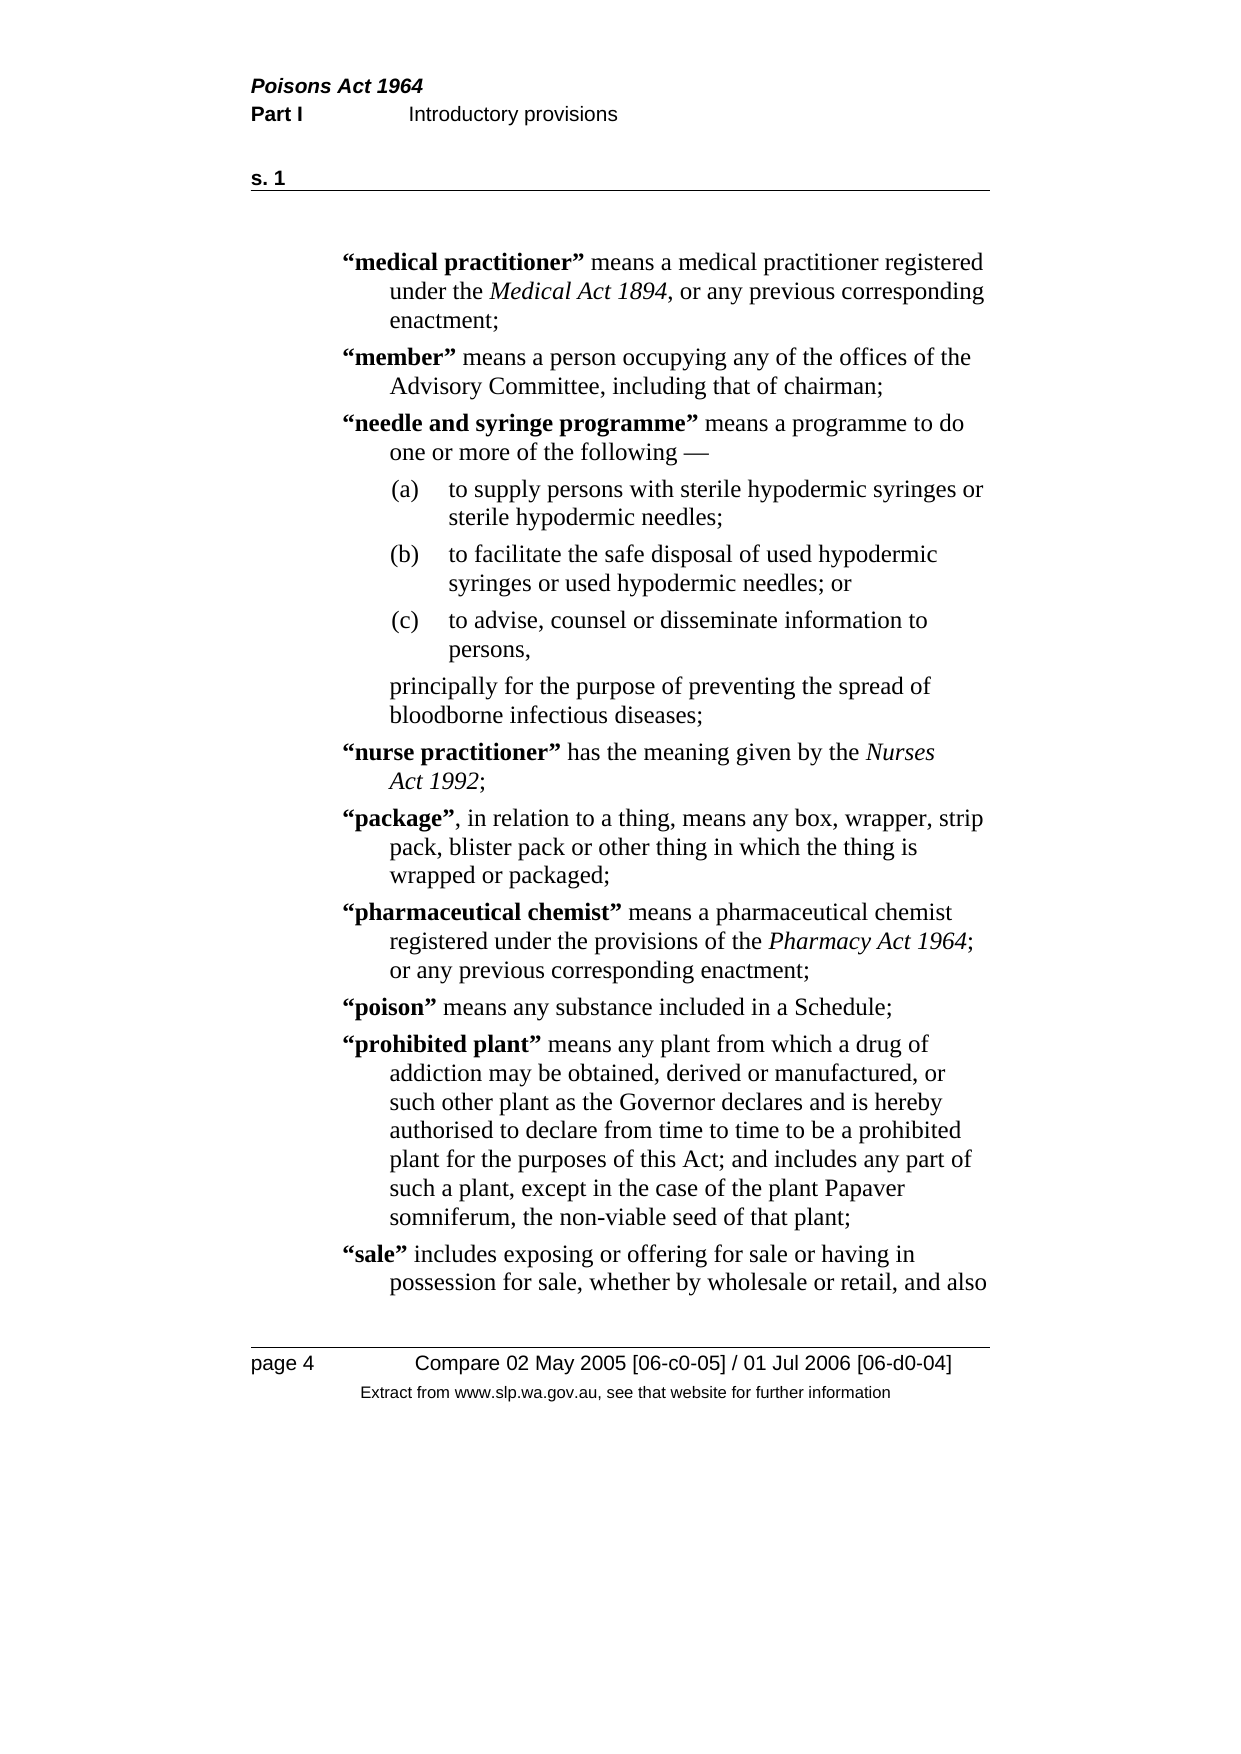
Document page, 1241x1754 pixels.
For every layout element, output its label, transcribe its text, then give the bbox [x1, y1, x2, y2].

text (c) to advise, counsel or disseminate information to persons, [251, 605, 990, 663]
text “package”, in relation to a thing, means any box, wrapper, strip pack, blister pack or other thing in which the thing is wrapped or packaged; [251, 803, 990, 889]
text “pharmaceutical chemist” means a pharmaceutical chemist registered under the provisions of the Pharmacy Act 1964; or any previous corresponding enactment; [251, 897, 990, 984]
text “nurse practitioner” has the meaning given by the Nurses Act 1992; [251, 737, 990, 794]
text “medical practitioner” means a medical practitioner registered under the Medical Act 1894, or any previous corresponding enactment; [251, 247, 990, 334]
text “poison” means any substance included in a Schedule; [251, 992, 990, 1021]
text “member” means a person occupying any of the offices of the Advisory Committee, including that of chairman; [251, 342, 990, 399]
text principally for the purpose of preventing the spread of bloodborne infectious diseases; [251, 671, 990, 729]
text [251, 1239, 990, 1296]
text (b) to facilitate the safe disposal of used hypodermic syringes or used hypodermic needles; or [251, 539, 990, 597]
text (a) to supply persons with sterile hypodermic syringes or sterile hypodermic needles; [251, 474, 990, 531]
text “needle and syringe programme” means a programme to do one or more of the following — [251, 408, 990, 465]
text “prohibited plant” means any plant from which a drug of addiction may be obtained, derived or manufactured, or such other plant as the Governor declares and is hereby authorised to declare from time to time to be a prohibited plant for the purposes of this Act; and includes any part of such a plant, except in the case of the plant Papaver somniferum, the non-viable seed of that plant; [251, 1029, 990, 1230]
